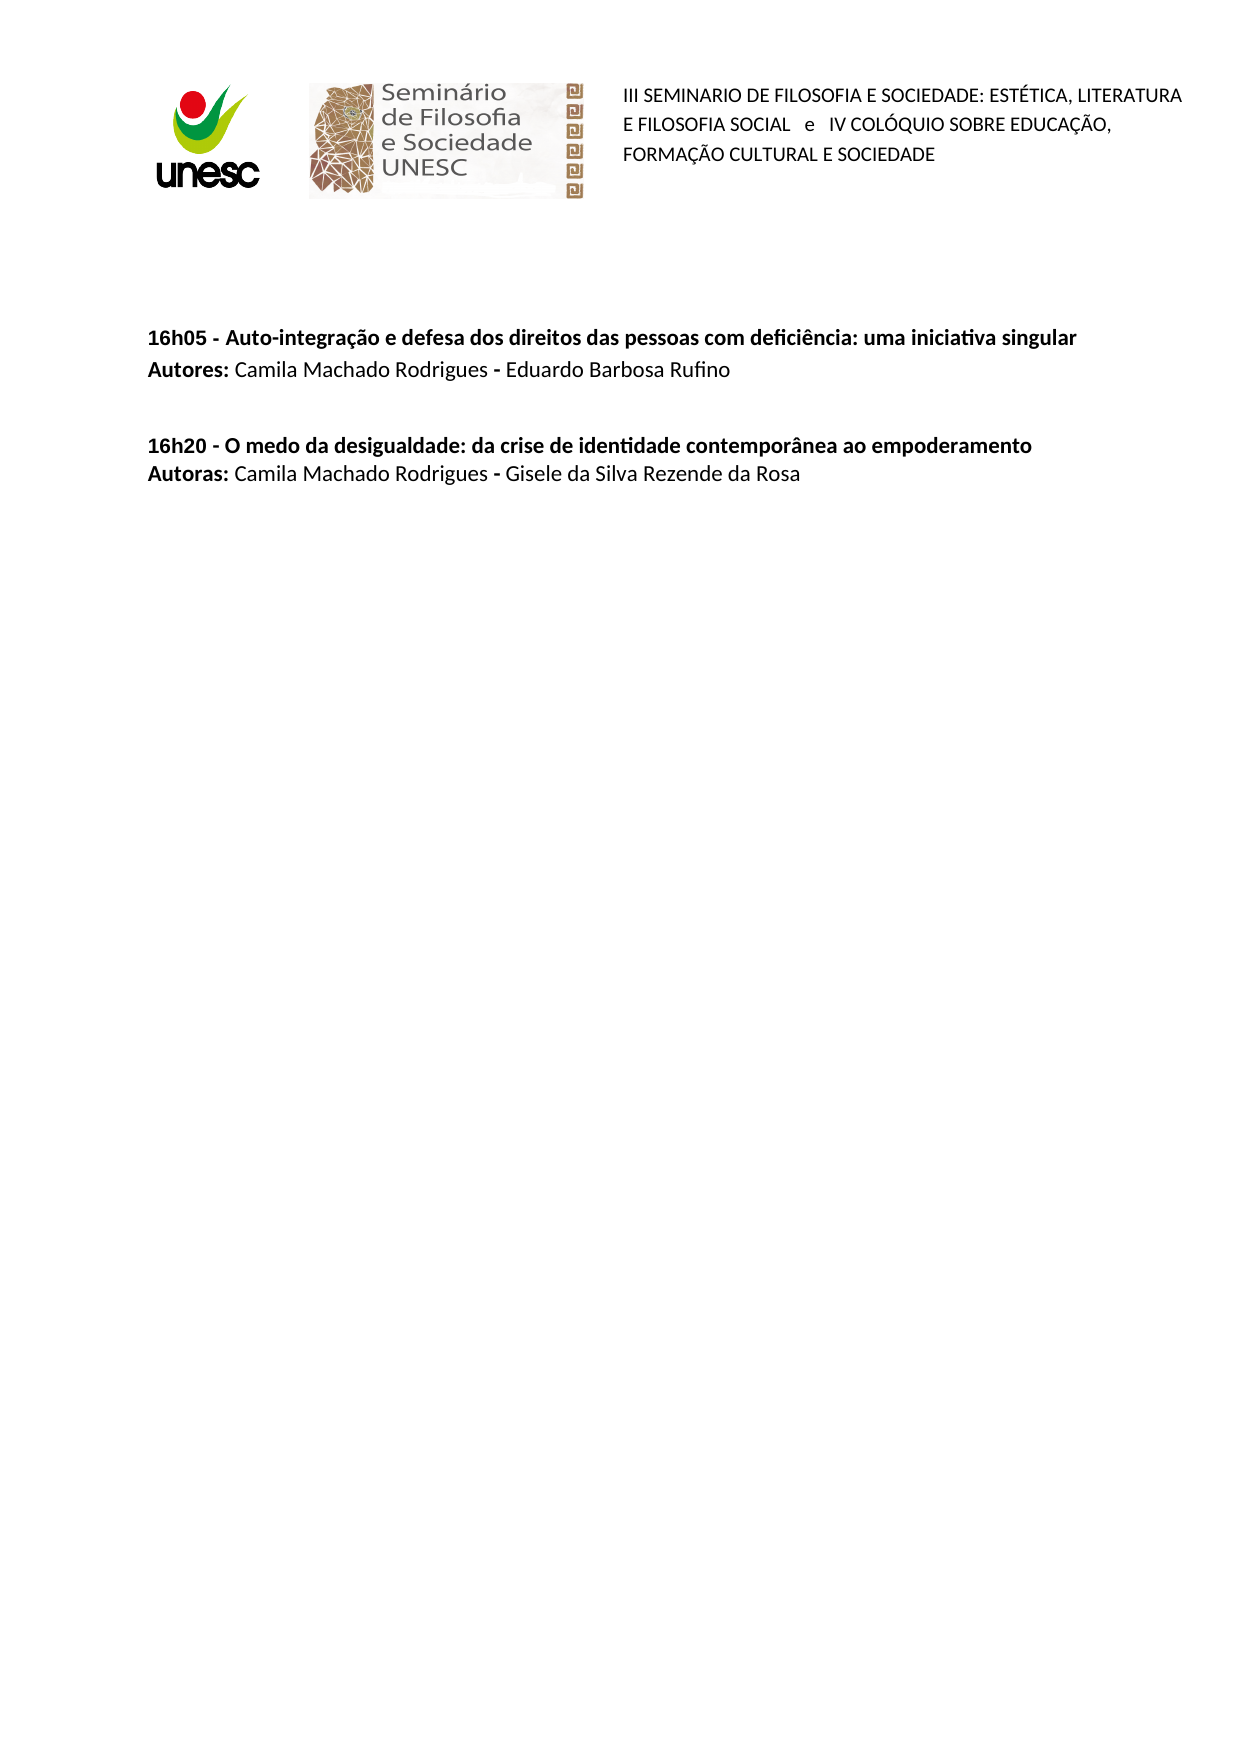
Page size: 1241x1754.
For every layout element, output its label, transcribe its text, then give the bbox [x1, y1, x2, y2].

text Autores: Camila Machado Rodrigues - Eduardo Barbosa Rufino [148, 355, 1093, 383]
picture [309, 83, 584, 199]
picture [113, 73, 269, 200]
text 16h05 - Auto-integração e defesa dos direitos das pessoas com deficiência: uma iniciativa singular [148, 323, 1093, 351]
text 16h20 - O medo da desigualdade: da crise de identidade contemporânea ao empoderamento Autoras: Camila Machado Rodrigues - Gisele da Silva Rezende da Rosa [148, 431, 1093, 487]
